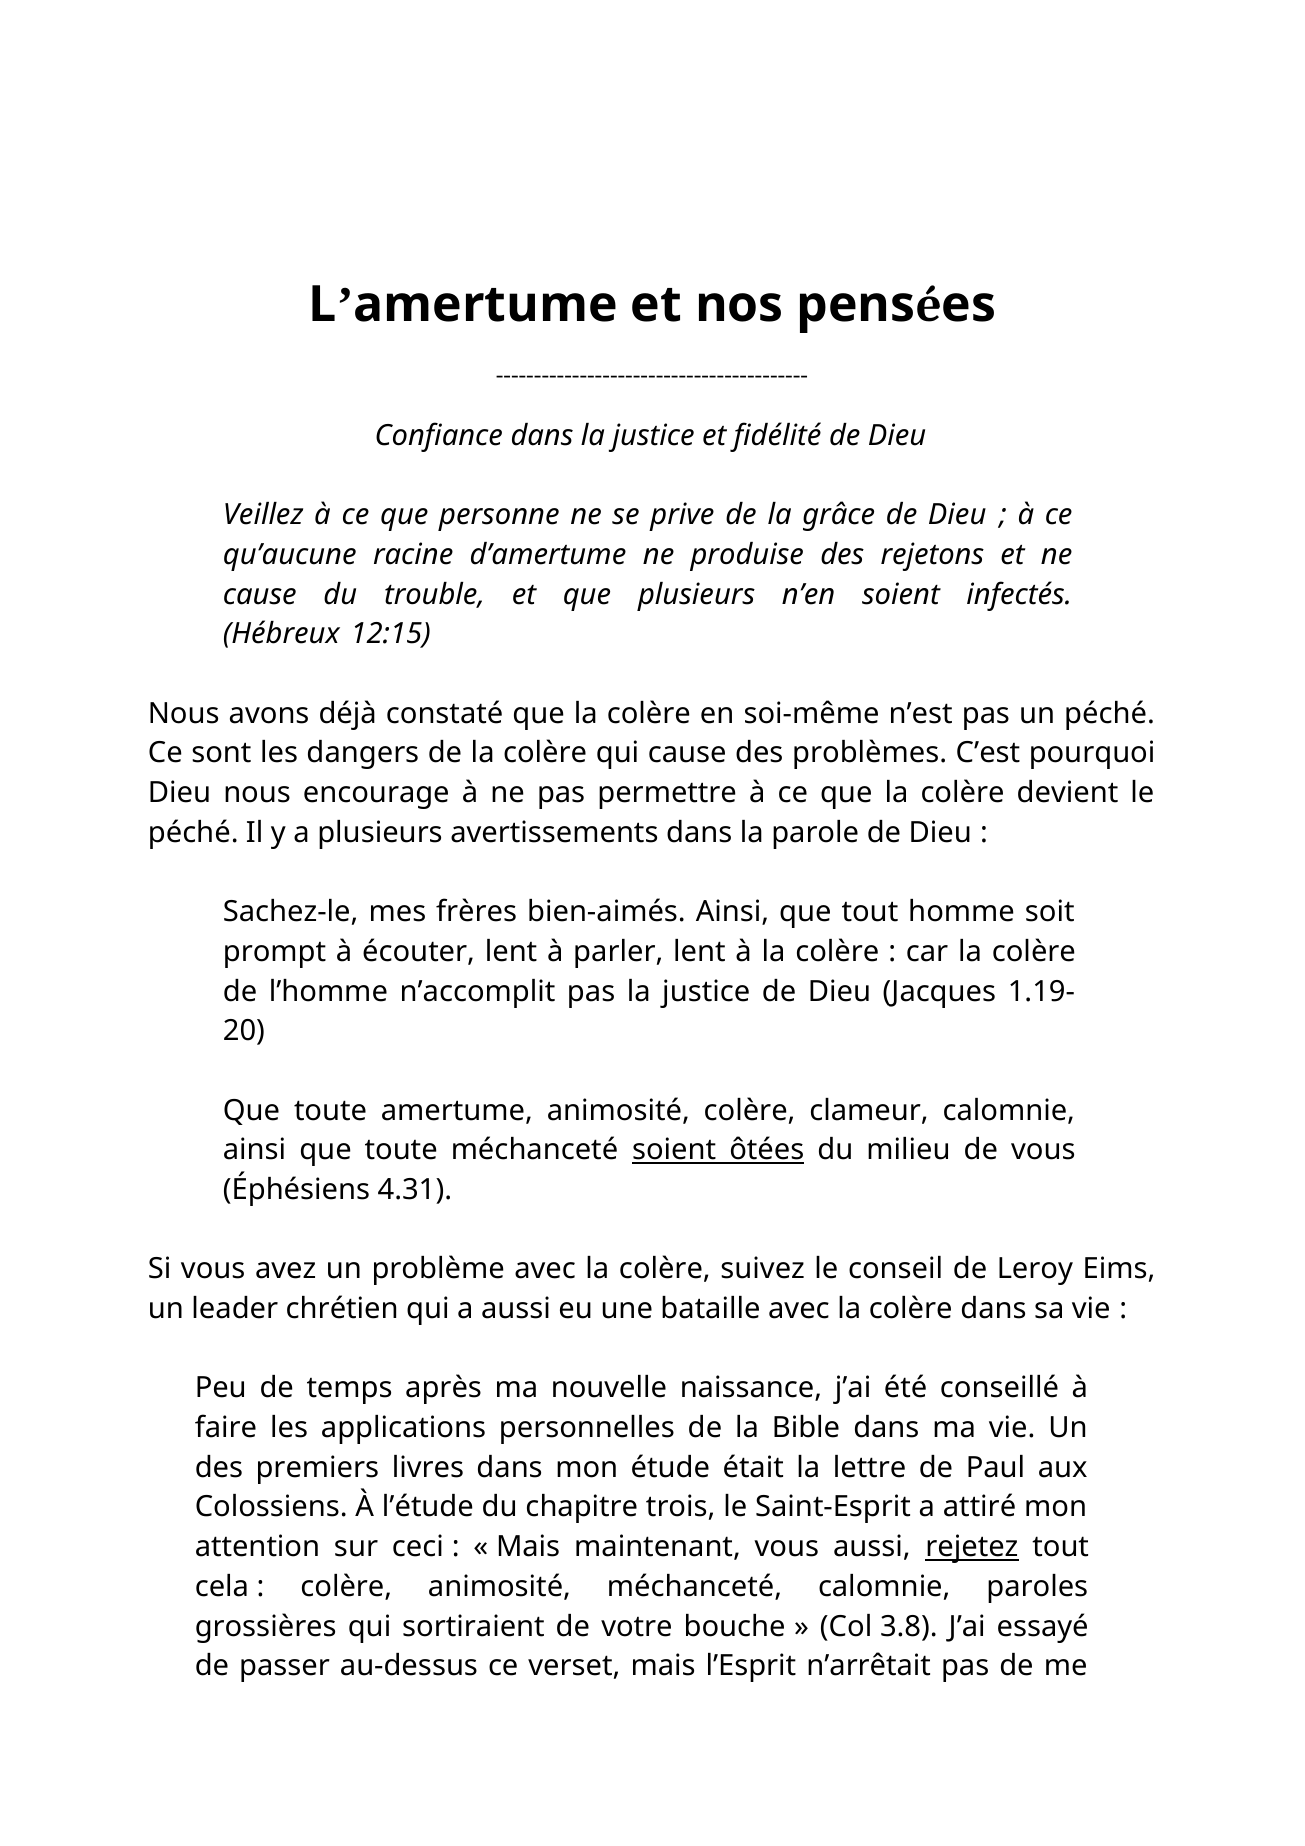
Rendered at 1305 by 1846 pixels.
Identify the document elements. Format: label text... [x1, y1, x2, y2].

text Que toute amertume, animosité, colère, clameur, calomnie, ainsi que toute méchanceté soient ôtées du milieu de vous (Éphésiens 4.31). [223, 1089, 1076, 1208]
text Nous avons déjà constaté que la colère en soi-même n’est pas un péché. Ce sont les dangers de la colère qui cause des problèmes. C’est pourquoi Dieu nous encourage à ne pas permettre à ce que la colère devient le péché. Il y a plusieurs avertissements dans la parole de Dieu : [148, 692, 1157, 851]
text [194, 1367, 1089, 1684]
text Confiance dans la justice et fidélité de Dieu [148, 414, 1157, 454]
subtitle L’amertume et nos pensées [148, 268, 1157, 336]
text ----------------------------------------- [148, 361, 1157, 414]
text Veillez à ce que personne ne se prive de la grâce de Dieu ; à ce qu’aucune racine d’amertume ne produise des rejetons et ne cause du trouble, et que plusieurs n’en soient infectés. (Hébreux 12:15) [223, 493, 1076, 652]
text Sachez-le, mes frères bien-aimés. Ainsi, que tout homme soit prompt à écouter, lent à parler, lent à la colère : car la colère de l’homme n’accomplit pas la justice de Dieu (Jacques 1.19-20) [223, 890, 1076, 1049]
text Si vous avez un problème avec la colère, suivez le conseil de Leroy Eims, un leader chrétien qui a aussi eu une bataille avec la colère dans sa vie : [148, 1248, 1157, 1327]
